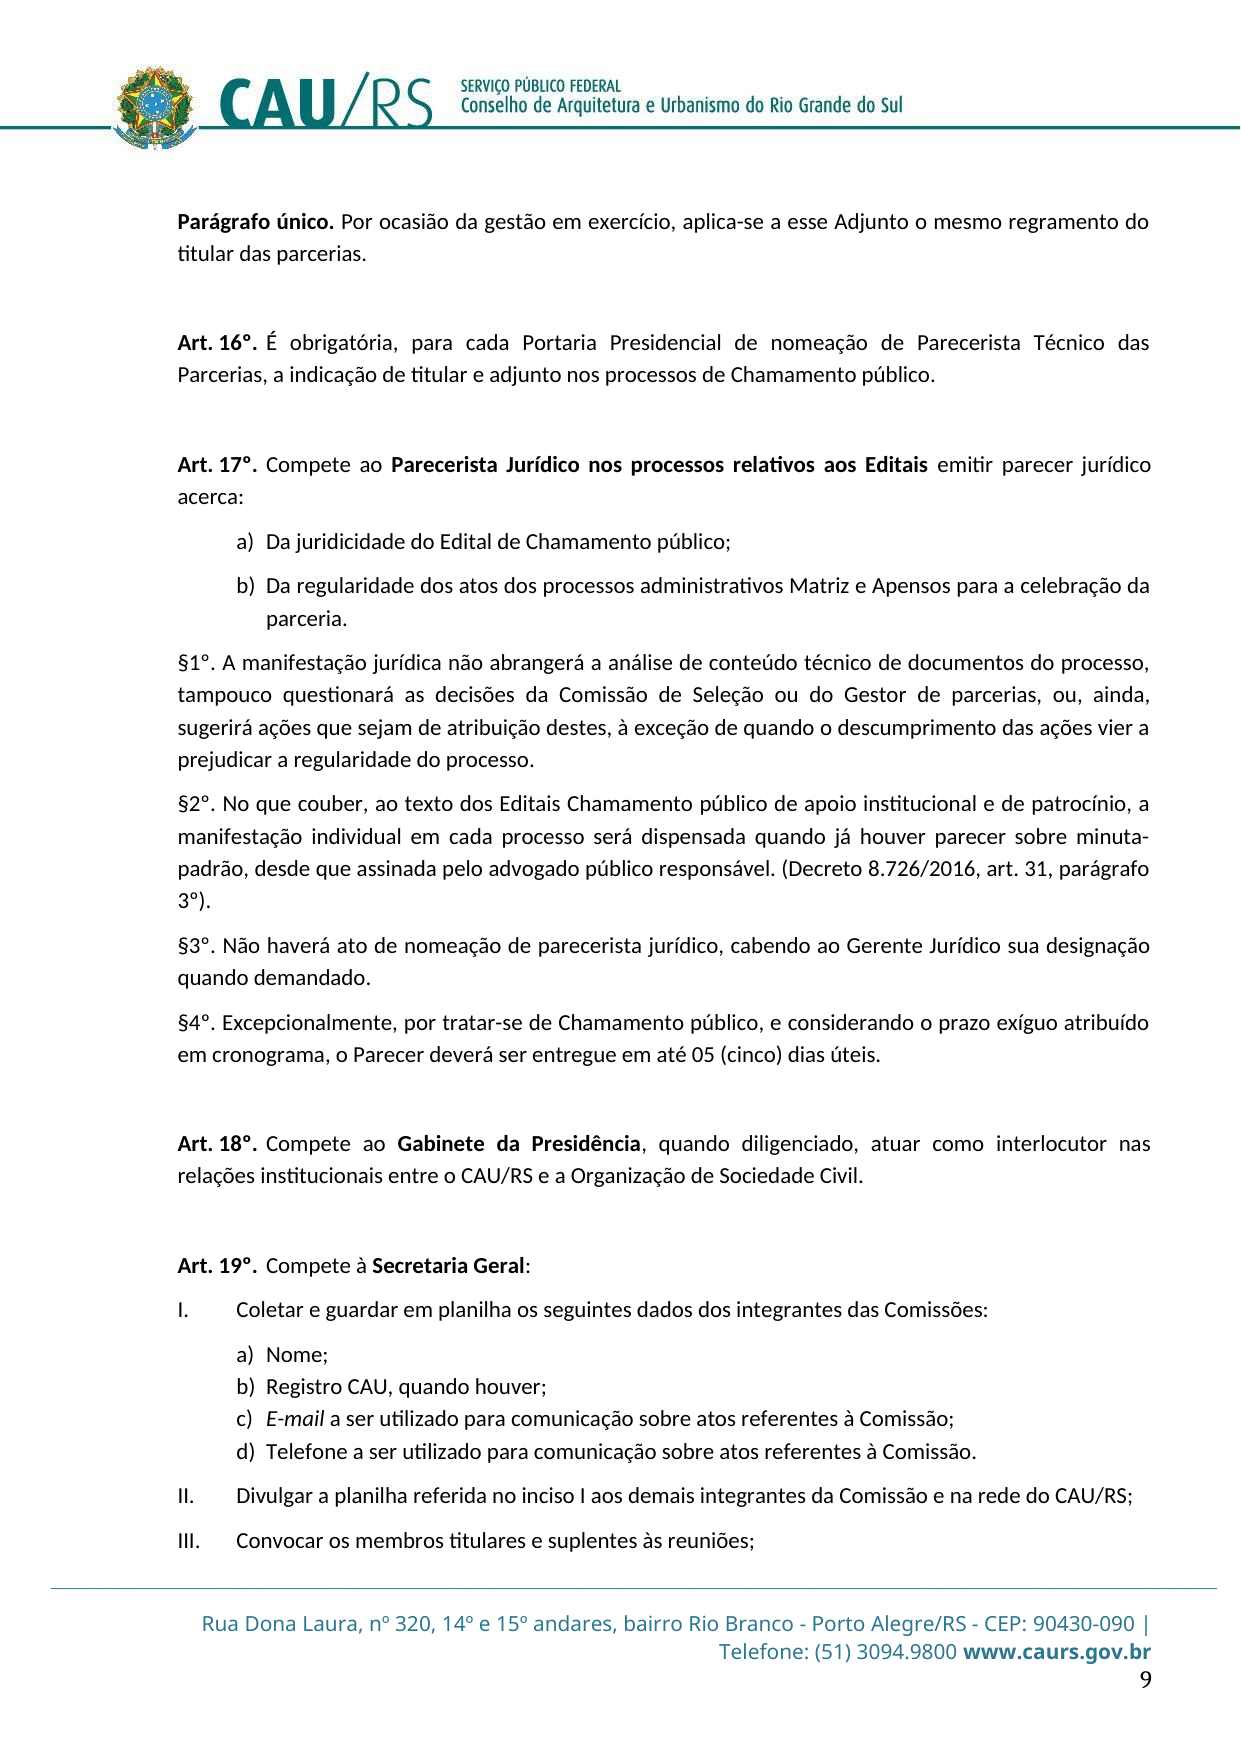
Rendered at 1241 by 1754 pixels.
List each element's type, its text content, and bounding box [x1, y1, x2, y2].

list Registro CAU, quando houver; [236, 1372, 1152, 1400]
text §4º. Excepcionalmente, por tratar-se de Chamamento público, e considerando o prazo exíguo atribuído em cronograma, o Parecer deverá ser entregue em até 05 (cinco) dias úteis. [177, 1008, 1152, 1068]
picture [0, 0, 1241, 160]
list Compete ao Parecerista Jurídico nos processos relativos aos Editais emitir parecer jurídico acerca: [177, 450, 1152, 510]
list Coletar e guardar em planilha os seguintes dados dos integrantes das Comissões: [177, 1296, 1152, 1323]
list Nome; [236, 1340, 1152, 1368]
list Telefone a ser utilizado para comunicação sobre atos referentes à Comissão. [236, 1437, 1152, 1465]
list Convocar os membros titulares e suplentes às reuniões; [177, 1526, 1152, 1554]
list É obrigatória, para cada Portaria Presidencial de nomeação de Parecerista Técnico das Parcerias, a indicação de titular e adjunto nos processos de Chamamento público. [177, 328, 1152, 388]
text §2º. No que couber, ao texto dos Editais Chamamento público de apoio institucional e de patrocínio, a manifestação individual em cada processo será dispensada quando já houver parecer sobre minuta-padrão, desde que assinada pelo advogado público responsável. (Decreto 8.726/2016, art. 31, parágrafo 3º). [177, 789, 1152, 914]
text §1º. A manifestação jurídica não abrangerá a análise de conteúdo técnico de documentos do processo, tampouco questionará as decisões da Comissão de Seleção ou do Gestor de parcerias, ou, ainda, sugerirá ações que sejam de atribuição destes, à exceção de quando o descumprimento das ações vier a prejudicar a regularidade do processo. [177, 648, 1152, 773]
list Da juridicidade do Edital de Chamamento público; [236, 527, 1152, 555]
list Compete ao Gabinete da Presidência, quando diligenciado, atuar como interlocutor nas relações institucionais entre o CAU/RS e a Organização de Sociedade Civil. [177, 1129, 1152, 1189]
list Compete à Secretaria Geral: [177, 1251, 1152, 1279]
list Da regularidade dos atos dos processos administrativos Matriz e Apensos para a celebração da parceria. [236, 571, 1152, 632]
list Divulgar a planilha referida no inciso I aos demais integrantes da Comissão e na rede do CAU/RS; [177, 1481, 1152, 1509]
text Parágrafo único. Por ocasião da gestão em exercício, aplica-se a esse Adjunto o mesmo regramento do titular das parcerias. [177, 207, 1152, 267]
list E-mail a ser utilizado para comunicação sobre atos referentes à Comissão; [236, 1404, 1152, 1433]
text §3º. Não haverá ato de nomeação de parecerista jurídico, cabendo ao Gerente Jurídico sua designação quando demandado. [177, 931, 1152, 991]
